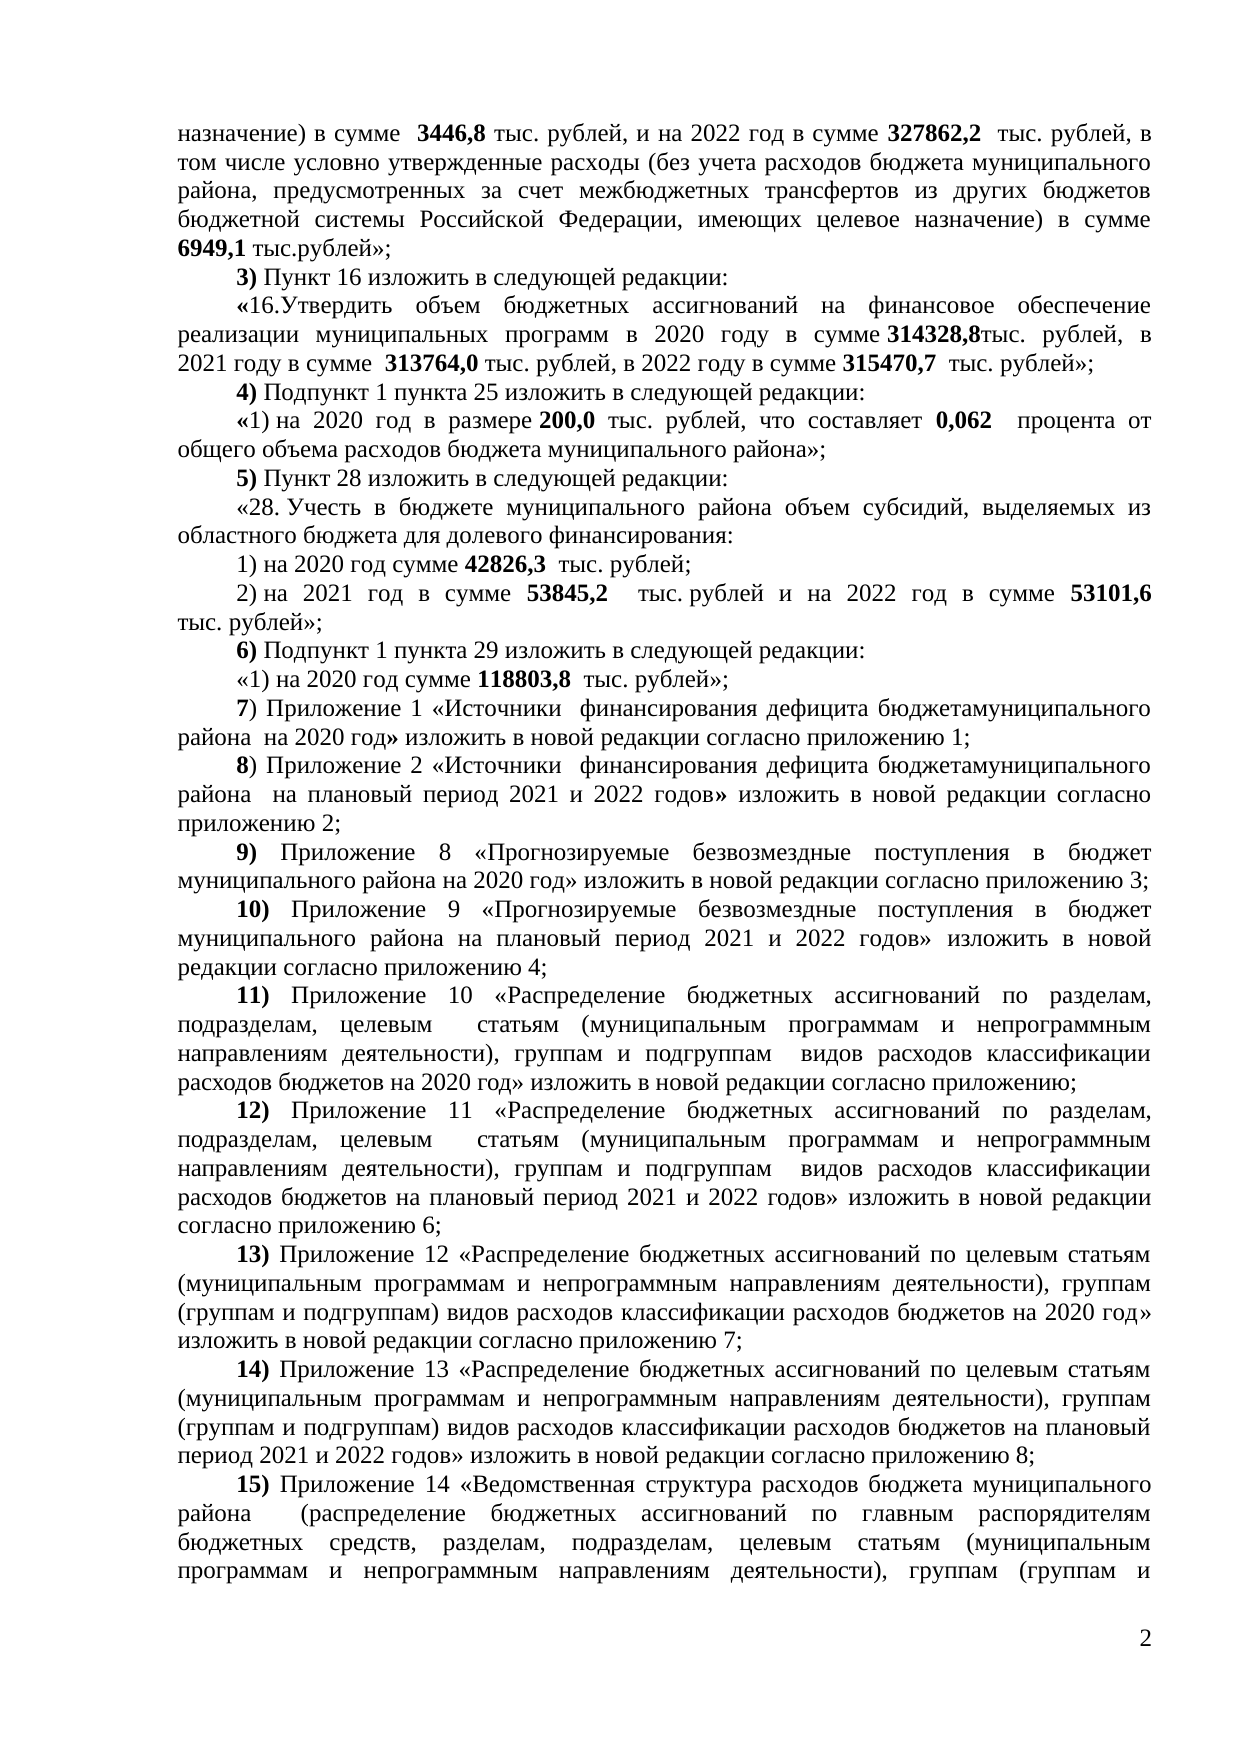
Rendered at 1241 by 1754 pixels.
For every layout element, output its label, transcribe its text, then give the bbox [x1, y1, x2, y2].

text 1) на 2020 год сумме 42826,3 тыс. рублей; [177, 549, 1152, 578]
text «28. Учесть в бюджете муниципального района объем субсидий, выделяемых из областного бюджета для долевого финансирования: [177, 492, 1152, 549]
text 7) Приложение 1 «Источники финансирования дефицита бюджетамуниципального района на 2020 год» изложить в новой редакции согласно приложению 1; [177, 693, 1152, 751]
text 11) Приложение 10 «Распределение бюджетных ассигнований по разделам, подразделам, целевым статьям (муниципальным программам и непрограммным направлениям деятельности), группам и подгруппам видов расходов классификации расходов бюджетов на 2020 год» изложить в новой редакции согласно приложению; [177, 981, 1152, 1096]
text 5) Пункт 28 изложить в следующей редакции: [177, 463, 1152, 492]
text 10) Приложение 9 «Прогнозируемые безвозмездные поступления в бюджет муниципального района на плановый период 2021 и 2022 годов» изложить в новой редакции согласно приложению 4; [177, 894, 1152, 981]
text «1) на 2020 год в размере 200,0 тыс. рублей, что составляет 0,062 процента от общего объема расходов бюджета муниципального района»; [177, 406, 1152, 463]
text 9) Приложение 8 «Прогнозируемые безвозмездные поступления в бюджет муниципального района на 2020 год» изложить в новой редакции согласно приложению 3; [177, 837, 1152, 894]
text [177, 118, 1152, 262]
text 4) Подпункт 1 пункта 25 изложить в следующей редакции: [177, 377, 1152, 406]
text 6) Подпункт 1 пункта 29 изложить в следующей редакции: [177, 636, 1152, 664]
text «1) на 2020 год сумме 118803,8 тыс. рублей»; [177, 664, 1152, 693]
text 14) Приложение 13 «Распределение бюджетных ассигнований по целевым статьям (муниципальным программам и непрограммным направлениям деятельности), группам (группам и подгруппам) видов расходов классификации расходов бюджетов на плановый период 2021 и 2022 годов» изложить в новой редакции согласно приложению 8; [177, 1354, 1152, 1469]
text 13) Приложение 12 «Распределение бюджетных ассигнований по целевым статьям (муниципальным программам и непрограммным направлениям деятельности), группам (группам и подгруппам) видов расходов классификации расходов бюджетов на 2020 год» изложить в новой редакции согласно приложению 7; [177, 1239, 1152, 1354]
text 8) Приложение 2 «Источники финансирования дефицита бюджетамуниципального района на плановый период 2021 и 2022 годов» изложить в новой редакции согласно приложению 2; [177, 751, 1152, 837]
text 3) Пункт 16 изложить в следующей редакции: [177, 262, 1152, 291]
text «16.Утвердить объем бюджетных ассигнований на финансовое обеспечение реализации муниципальных программ в 2020 году в сумме 314328,8тыс. рублей, в 2021 году в сумме 313764,0 тыс. рублей, в 2022 году в сумме 315470,7 тыс. рублей»; [177, 291, 1152, 377]
text 2) на 2021 год в сумме 53845,2 тыс. рублей и на 2022 год в сумме 53101,6 тыс. рублей»; [177, 578, 1152, 636]
text 12) Приложение 11 «Распределение бюджетных ассигнований по разделам, подразделам, целевым статьям (муниципальным программам и непрограммным направлениям деятельности), группам и подгруппам видов расходов классификации расходов бюджетов на плановый период 2021 и 2022 годов» изложить в новой редакции согласно приложению 6; [177, 1096, 1152, 1239]
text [177, 1469, 1152, 1584]
